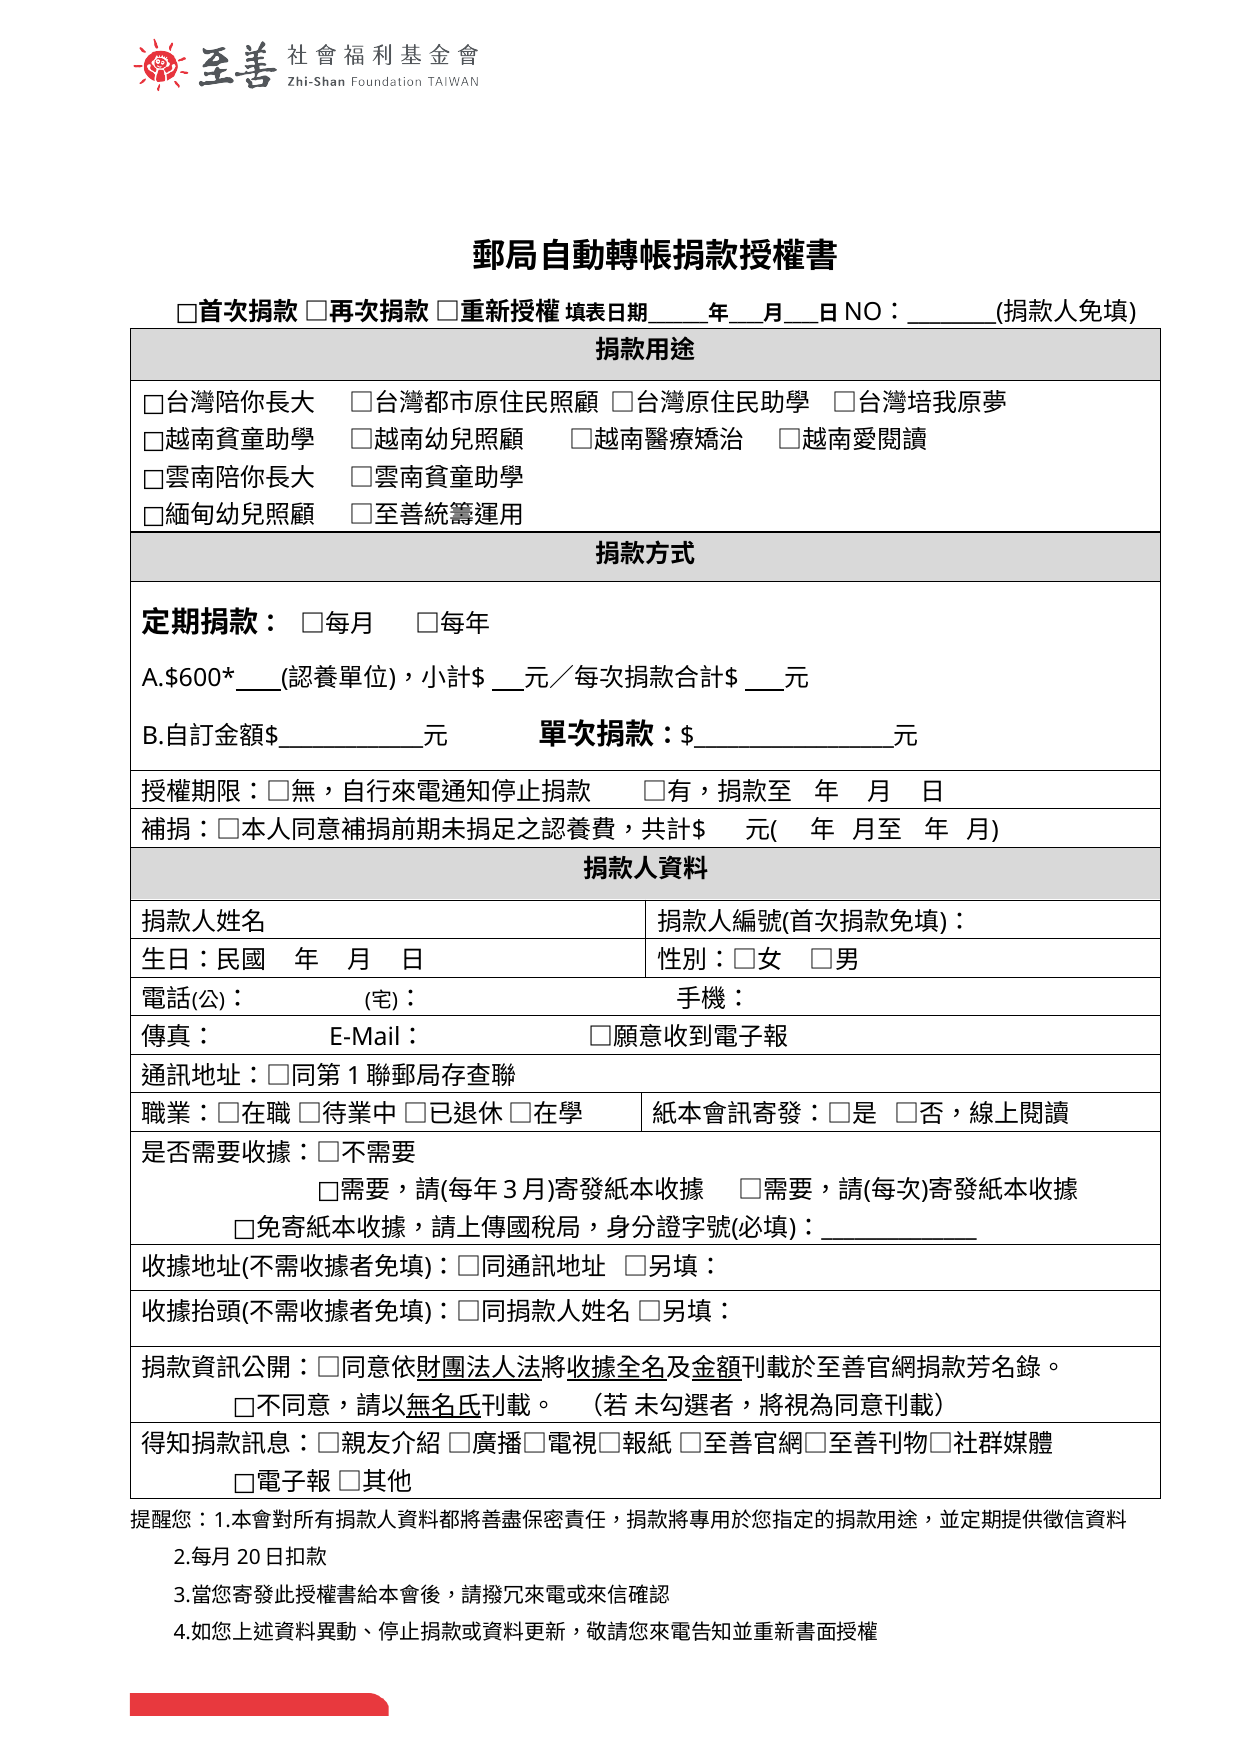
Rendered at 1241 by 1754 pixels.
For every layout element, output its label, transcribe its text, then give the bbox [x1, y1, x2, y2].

text 郵局自動轉帳捐款授權書 [130, 215, 1181, 290]
table_cell 捐款人資料 [131, 848, 1160, 899]
picture [129, 35, 483, 100]
table_cell 性別：□女 □男 [646, 939, 1160, 977]
text 3.當您寄發此授權書給本會後，請撥冗來電或來信確認 [130, 1574, 1181, 1612]
table_cell 得知捐款訊息：□親友介紹 □廣播□電視□報紙 □至善官網□至善刊物□社群媒體 □電子報 □其他 [131, 1423, 1160, 1498]
table_cell 是否需要收據：□不需要 □需要，請(每年3月)寄發紙本收據 □需要，請(每次)寄發紙本收據 □免寄紙本收據，請上傳國稅局，身分證字號(必填)：______________ [131, 1132, 1160, 1244]
table_cell 捐款人姓名 [131, 901, 645, 938]
text □首次捐款 □再次捐款 □重新授權 填表日期_______年____月____日 NO：________(捐款人免填) [130, 290, 1181, 328]
table_cell 捐款資訊公開：□同意依財團法人法將收據全名及金額刊載於至善官網捐款芳名錄。 □不同意，請以無名氏刊載。 （若 未勾選者，將視為同意刊載） [131, 1347, 1160, 1422]
text 4.如您上述資料異動、停止捐款或資料更新，敬請您來電告知並重新書面授權 [130, 1612, 1181, 1649]
table_cell 生日：民國 年 月 日 [131, 939, 645, 977]
text 2.每月20日扣款 [130, 1537, 1181, 1574]
table_cell □台灣陪你長大 □台灣都市原住民照顧 □台灣原住民助學 □台灣培我原夢 □越南貧童助學 □越南幼兒照顧 □越南醫療矯治 □越南愛閱讀 □雲南陪你長大 □雲南貧童助學 □緬甸幼兒照顧 □至善統籌運用 [131, 381, 1160, 531]
table_cell 捐款方式 [131, 533, 1160, 581]
table_cell 手機： [646, 978, 1160, 1015]
table_cell 授權期限：□無，自行來電通知停止捐款 □有，捐款至 年 月 日 [131, 771, 1160, 808]
table_cell 職業：□在職 □待業中 □已退休 □在學 [131, 1093, 641, 1131]
table_cell 通訊地址：□同第1聯郵局存查聯 [131, 1055, 1160, 1092]
table_header 捐款用途 [131, 329, 1160, 380]
table_cell 捐款人編號(首次捐款免填)： [646, 901, 1160, 938]
table_cell 電話(公)： (宅)： [131, 978, 646, 1015]
text 提醒您：1.本會對所有捐款人資料都將善盡保密責任，捐款將專用於您指定的捐款用途，並定期提供徵信資料 [130, 1499, 1181, 1537]
table_cell 收據地址(不需收據者免填)：□同通訊地址 □另填： [131, 1245, 1160, 1290]
table_cell 定期捐款： □每月 □每年 A.$600* (認養單位)，小計$ 元／每次捐款合計$ 元 B.自訂金額$_____________元 單次捐款：$__________________元 [131, 582, 1160, 769]
table_cell 紙本會訊寄發：□是 □否，線上閱讀 [642, 1093, 1160, 1131]
table_cell 補捐：□本人同意補捐前期未捐足之認養費，共計$ 元( 年 月至 年 月) [131, 809, 1160, 847]
table_cell 收據抬頭(不需收據者免填)：□同捐款人姓名 □另填： [131, 1291, 1160, 1346]
table_cell 傳真： E-Mail： □願意收到電子報 [131, 1016, 1160, 1054]
